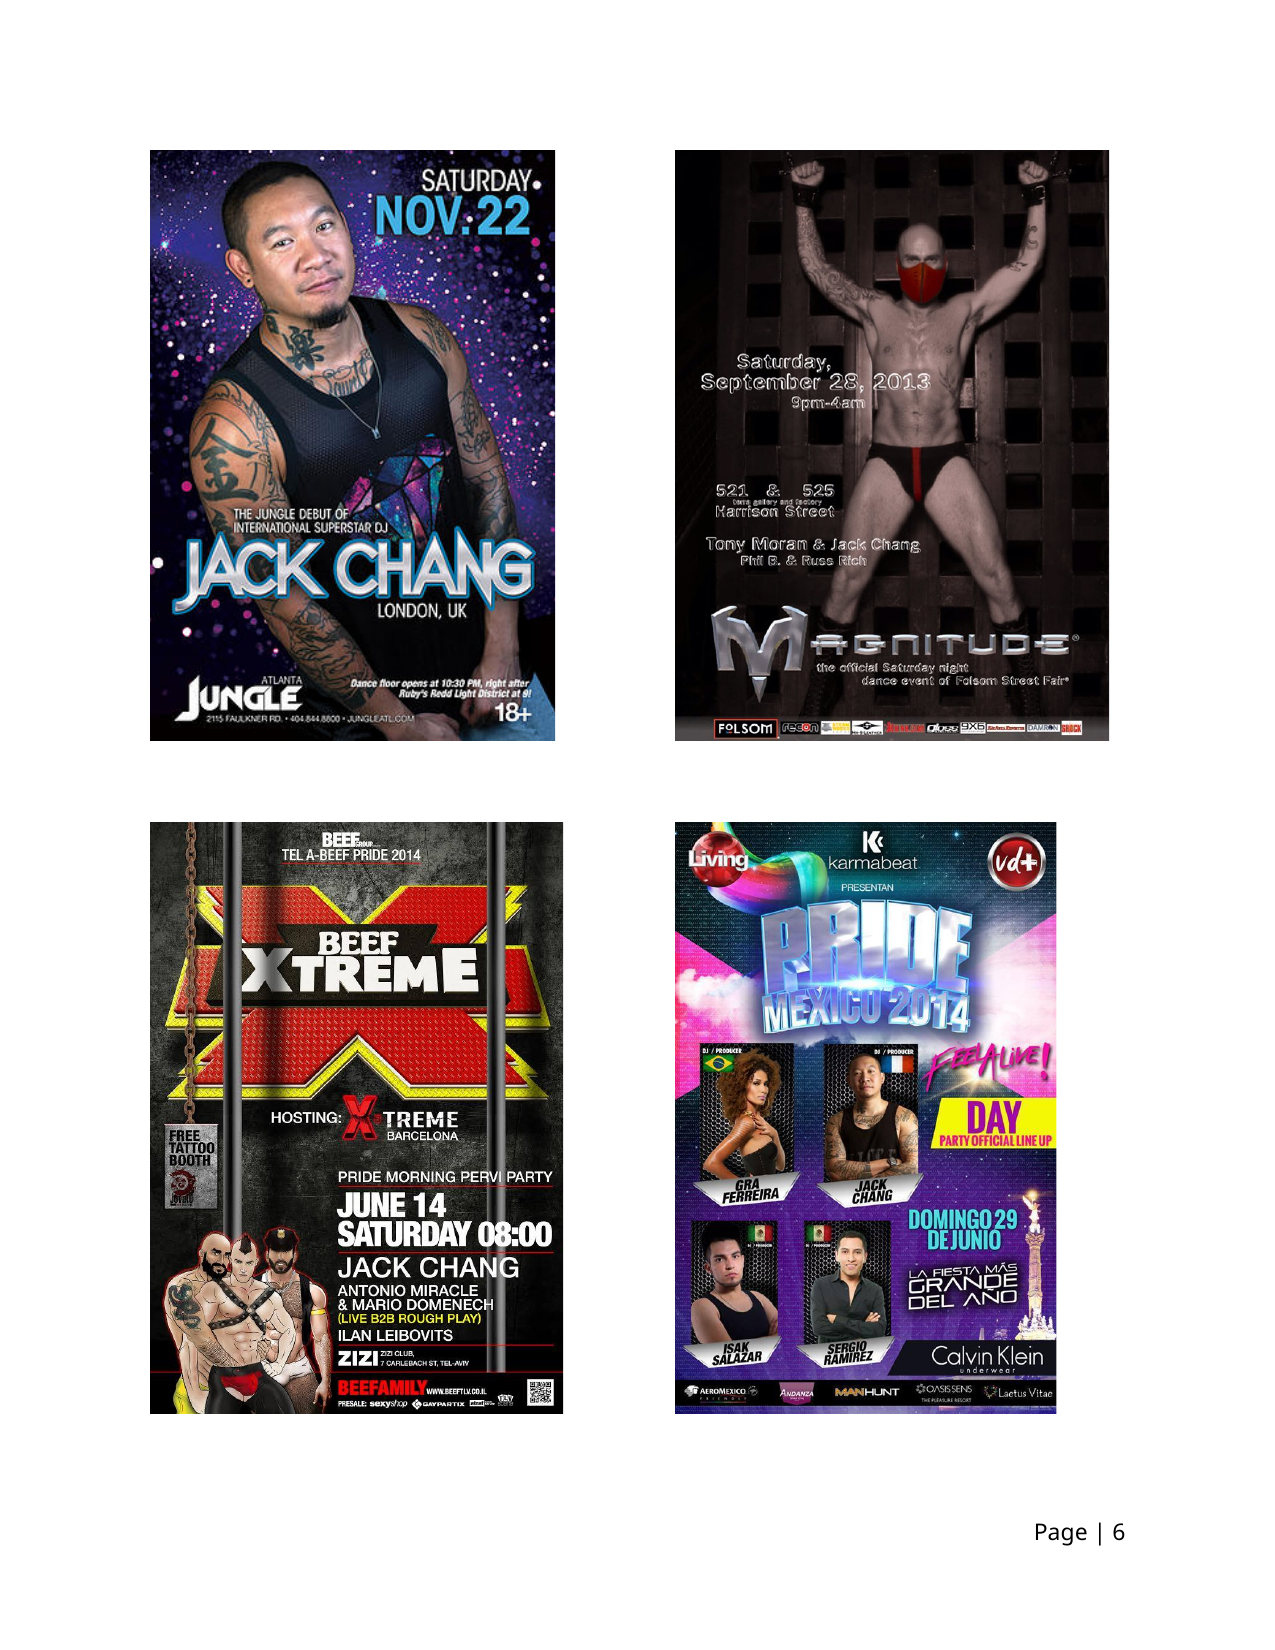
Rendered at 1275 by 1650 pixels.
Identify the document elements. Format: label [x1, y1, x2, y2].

picture [150, 822, 564, 1414]
picture [150, 150, 555, 741]
picture [675, 150, 1110, 741]
picture [675, 822, 1057, 1414]
